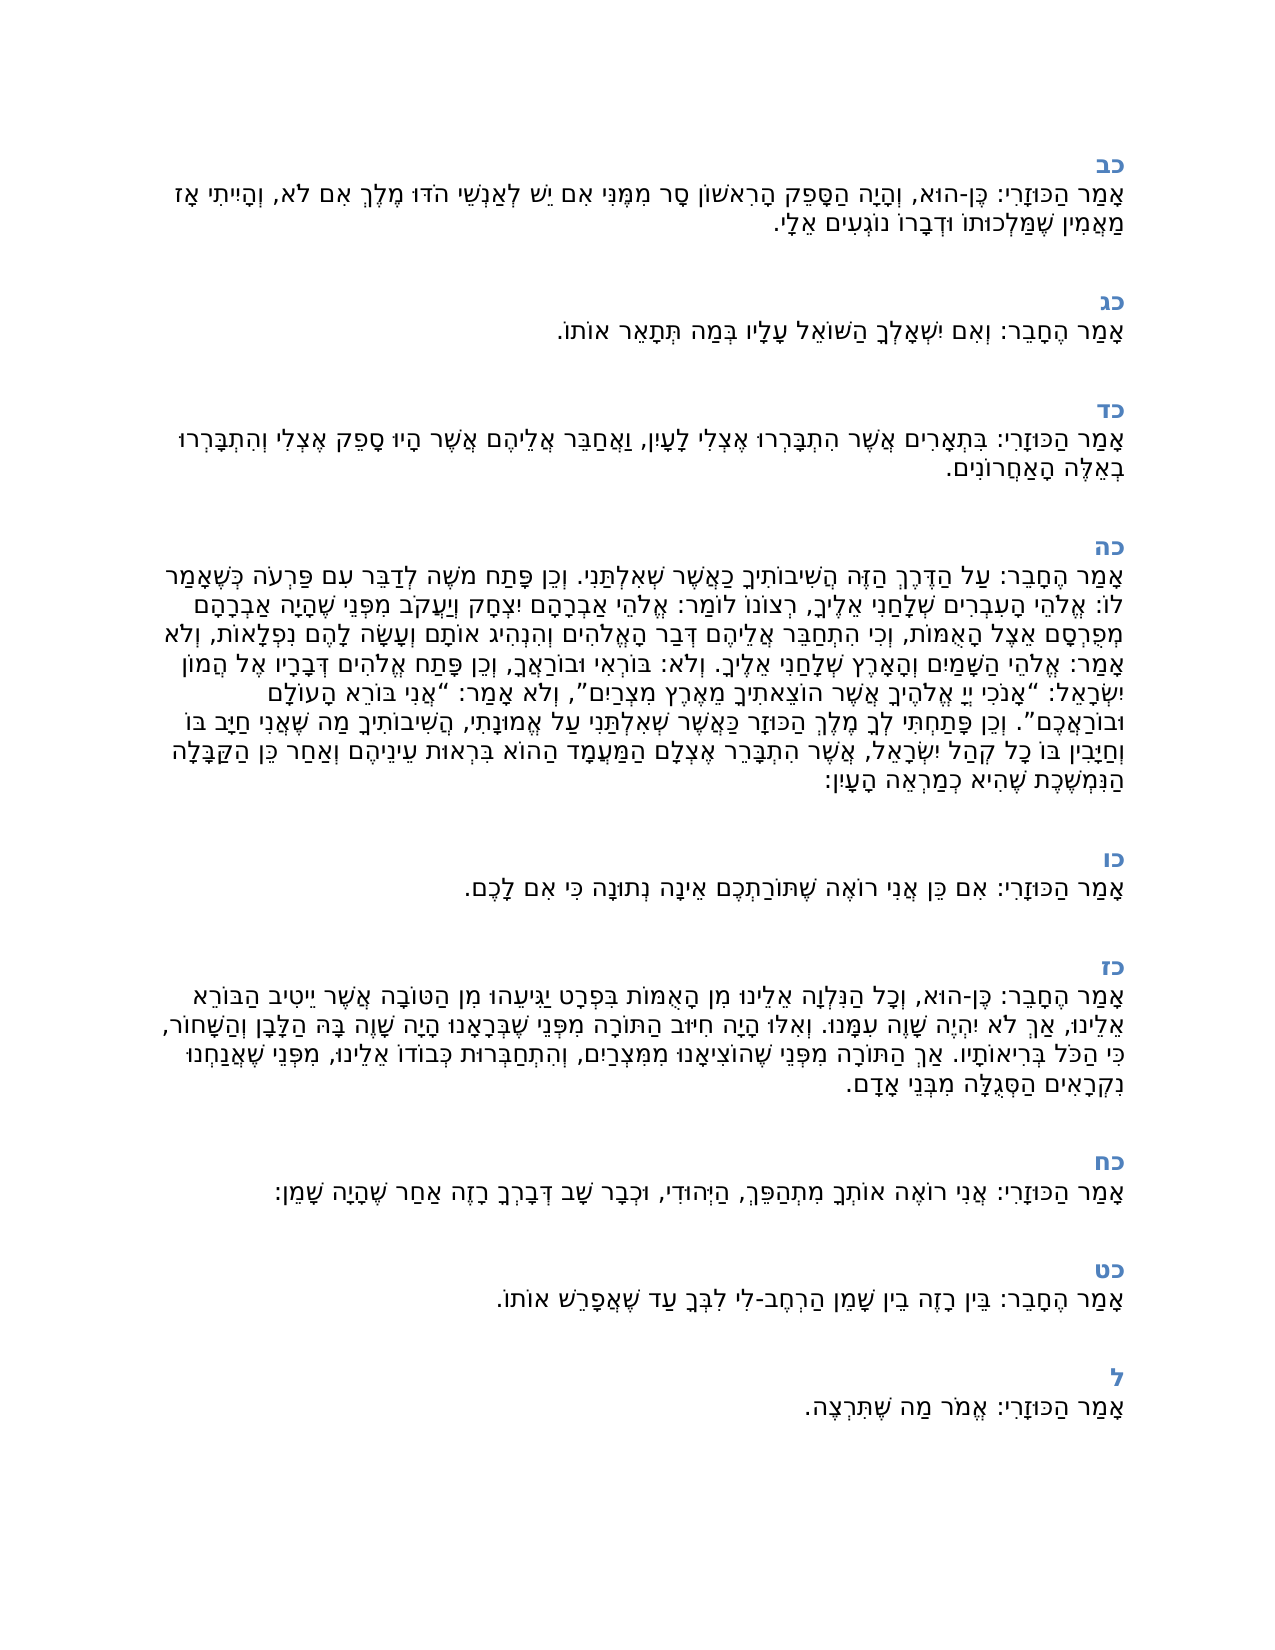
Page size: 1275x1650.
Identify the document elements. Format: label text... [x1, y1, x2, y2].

subtitle כד [150, 395, 1125, 424]
subtitle כז [150, 952, 1125, 981]
text אָמַר הַכּוּזָרִי: כֶּן-הוּא, וְהָיָה הַסָּפֵק הָרִאשׁוֹן סָר מִמֶּנִּי אִם יֵשׁ לְאַנְשֵׁי הֹדּוּ מֶלֶךְ אִם לֹא, וְהָיִיתִי אָז מַאֲמִין שֶׁמַּלְכוּתוֹ וּדְבָרוֹ נוֹגְעִים אֵלָי. [150, 179, 1125, 266]
text אָמַר הֶחָבֵר: עַל הַדֶּרֶךְ הַזֶּה הֲשִׁיבוֹתִיךָ כַאֲשֶׁר שְׁאִלְתַּנִי. וְכֵן פָּתַח משֶׁה לְדַבֵּר עִם פַּרְעֹה כְּשֶׁאָמַר לוֹ: אֱלֹהֵי הָעִבְרִים שְׁלָחַנִי אֵלֶיךָ, רְצוֹנוֹ לוֹמַר: אֱלֹהֵי אַבְרָהָם יִצְחָק וְיַעֲקֹב מִפְּנֵי שֶׁהָיָה אַבְרָהָם מְפֻרְסָם אֵצֶל הָאֻמּוֹת, וְכִי הִתְחַבֵּר אֲלֵיהֶם דְּבַר הָאֱלֹהִים וְהִנְהִיג אוֹתָם וְעָשָׂה לָהֶם נִפְלָאוֹת, וְלֹא אָמַר: אֱלֹהֵי הַשָּׁמַיִם וְהָאָרֶץ שְׁלָחַנִי אֵלֶיךָ. וְלֹא: בּוֹרְאִי וּבוֹרַאֲךָ, וְכֵן פָּתַח אֱלֹהִים דְּבָרָיו אֶל הֲמוֹן יִשְׂרָאֵל: “אָנֹכִי יְיָ אֱלֹהֶיךָ אֲשֶׁר הוֹצֵאתִיךָ מֵאֶרֶץ מִצְרַיִם”, וְלֹא אָמַר: “אֲנִי בּוֹרֵא הָעוֹלָם וּבוֹרַאֲכֶם”. וְכֵן פָּתַחְתִּי לְךָ מֶלֶךְ הַכּוּזָר כַּאֲשֶׁר שְׁאִלְתַּנִי עַל אֱמוּנָתִי, הֲשִׁיבוֹתִיךָ מַה שֶּׁאֲנִי חַיָּב בּוֹ וְחַיָּבִין בּוֹ כָל קְהַל יִשְׂרָאֵל, אֲשֶׁר הִתְבָּרֵר אֶצְלָם הַמַּעֲמָד הַהוֹא בִּרְאוּת עֵינֵיהֶם וְאַחַר כֵּן הַקַּבָּלָה הַנִּמְשֶׁכֶת שֶׁהִיא כְמַרְאֵה הָעָיִן: [150, 561, 1125, 823]
text אָמַר הֶחָבֵר: וְאִם יִשְׁאָלְךָ הַשּׁוֹאֵל עָלָיו בְּמַה תְּתָאֵר אוֹתוֹ. [150, 316, 1125, 374]
text אָמַר הַכּוּזָרִי: בִּתְאָרִים אֲשֶׁר הִתְבָּרְרוּ אֶצְלִי לָעָיִן, וַאֲחַבֵּר אֲלֵיהֶם אֲשֶׁר הָיוּ סָפֵק אֶצְלִי וְהִתְבָּרְרוּ בְאֵלֶּה הָאַחֲרוֹנִים. [150, 424, 1125, 511]
subtitle כח [150, 1147, 1125, 1177]
subtitle כט [150, 1255, 1125, 1284]
subtitle ל [150, 1363, 1125, 1392]
text אָמַר הַכּוּזָרִי: אֲנִי רוֹאֶה אוֹתְךָ מִתְהַפֵּךְ, הַיְּהוּדִי, וּכְבָר שָׁב דְּבָרְךָ רָזֶה אַחַר שֶׁהָיָה שָׁמֵן: [150, 1177, 1125, 1234]
subtitle כו [150, 844, 1125, 873]
subtitle כה [150, 532, 1125, 561]
subtitle כג [150, 287, 1125, 316]
subtitle כב [150, 150, 1125, 179]
text אָמַר הֶחָבֵר: כֶּן-הוּא, וְכָל הַנִּלְוָה אֵלֵינוּ מִן הָאֻמּוֹת בִּפְרָט יַגִּיעֵהוּ מִן הַטּוֹבָה אֲשֶׁר יֵיטִיב הַבּוֹרֵא אֵלֵינוּ, אַךְ לֹא יִהְיֶה שָׁוֶה עִמָּנוּ. וְאִלּוּ הָיָה חִיּוּב הַתּוֹרָה מִפְּנֵי שֶׁבְּרָאָנוּ הָיָה שָׁוֶה בָּהּ הַלָּבָן וְהַשָּׁחוֹר, כִּי הַכֹּל בְּרִיאוֹתָיו. אַךְ הַתּוֹרָה מִפְּנֵי שֶׁהוֹצִיאָנוּ מִמִּצְרַיִם, וְהִתְחַבְּרוּת כְּבוֹדוֹ אֵלֵינוּ, מִפְּנֵי שֶׁאֲנַחְנוּ נִקְרָאִים הַסְּגֻלָּה מִבְּנֵי אָדָם. [150, 981, 1125, 1127]
text אָמַר הֶחָבֵר: בֵּין רָזֶה בֵין שָׁמֵן הַרְחֶב-לִי לִבְּךָ עַד שֶׁאֲפָרֵשׁ אוֹתוֹ. [150, 1284, 1125, 1342]
text אָמַר הַכּוּזָרִי: אֱמֹר מַה שֶּׁתִּרְצֶה. [150, 1392, 1125, 1450]
text אָמַר הַכּוּזָרִי: אִם כֵּן אֲנִי רוֹאֶה שֶׁתּוֹרַתְכֶם אֵינָה נְתוּנָה כִּי אִם לָכֶם. [150, 873, 1125, 931]
